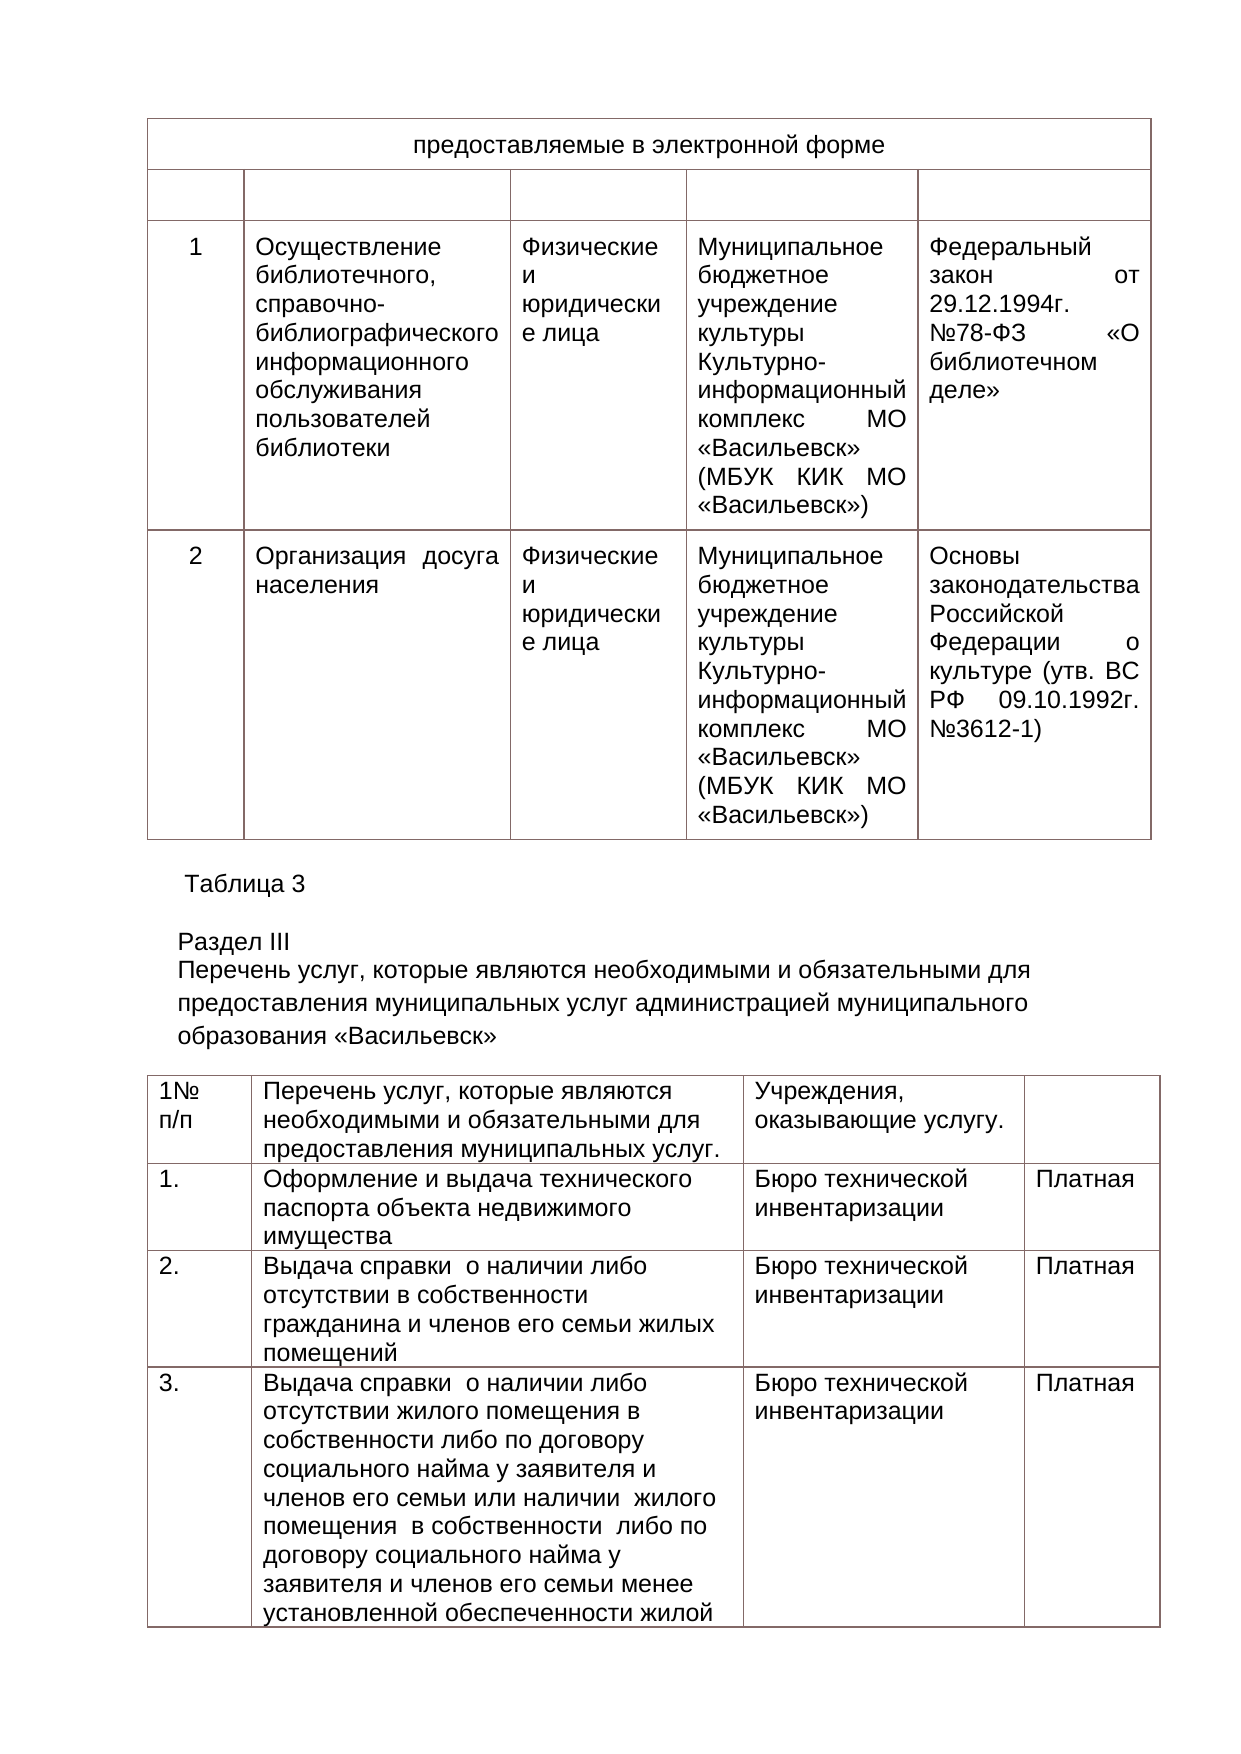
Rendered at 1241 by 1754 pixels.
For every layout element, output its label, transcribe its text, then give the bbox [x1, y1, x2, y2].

table_cell 1. [148, 1164, 251, 1250]
table_cell Платная [1025, 1368, 1159, 1626]
table_cell Оформление и выдача технического паспорта объекта недвижимого имущества [252, 1164, 743, 1250]
table_cell 2. [148, 1251, 251, 1366]
table_cell 1 [148, 221, 243, 529]
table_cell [744, 1368, 1024, 1626]
table_cell Бюро технической инвентаризации [744, 1251, 1024, 1366]
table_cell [148, 119, 1150, 169]
table_cell Платная [1025, 1164, 1159, 1250]
table_cell [148, 170, 243, 220]
table_header [1025, 1076, 1159, 1163]
table_cell Выдача справки о наличии либо отсутствии в собственности гражданина и членов его семьи жилых помещений [252, 1251, 743, 1366]
table_cell Муниципальное бюджетное учреждение культуры Культурно-информационный комплекс МО «Васильевск» (МБУК КИК МО «Васильевск») [687, 531, 917, 839]
table_header Учреждения, оказывающие услугу. [744, 1076, 1024, 1163]
table_cell Основы законодательства Российской Федерации о культуре (утв. ВС РФ 09.10.1992г. №3612-1) [919, 531, 1150, 839]
table_cell 2 [148, 531, 243, 839]
table_header 1№ п/п [148, 1076, 251, 1163]
text Раздел III [177, 926, 1152, 955]
table_cell Физические и юридические лица [511, 531, 686, 839]
table_cell Физические и юридические лица [511, 221, 686, 529]
table_header Перечень услуг, которые являются необходимыми и обязательными для предоставления муниципальных услуг. [252, 1076, 743, 1163]
table_cell 3. [148, 1368, 251, 1626]
table_cell Муниципальное бюджетное учреждение культуры Культурно-информационный комплекс МО «Васильевск» (МБУК КИК МО «Васильевск») [687, 221, 917, 529]
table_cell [252, 1368, 743, 1626]
text Таблица 3 [177, 869, 1152, 898]
table_cell [245, 170, 510, 220]
table_cell [511, 170, 686, 220]
text Перечень услуг, которые являются необходимыми и обязательными для предоставления муниципальных услуг администрацией муниципального образования «Васильевск» [177, 955, 1152, 1050]
table_cell [687, 170, 917, 220]
table_cell Осуществление библиотечного, справочно-библиографического информационного обслуживания пользователей библиотеки [245, 221, 510, 529]
table_cell Бюро технической инвентаризации [744, 1164, 1024, 1250]
table_cell Платная [1025, 1251, 1159, 1366]
table_cell Федеральный закон от 29.12.1994г. №78-ФЗ «О библиотечном деле» [919, 221, 1150, 529]
table_cell Организация досуга населения [245, 531, 510, 839]
table_cell [919, 170, 1150, 220]
